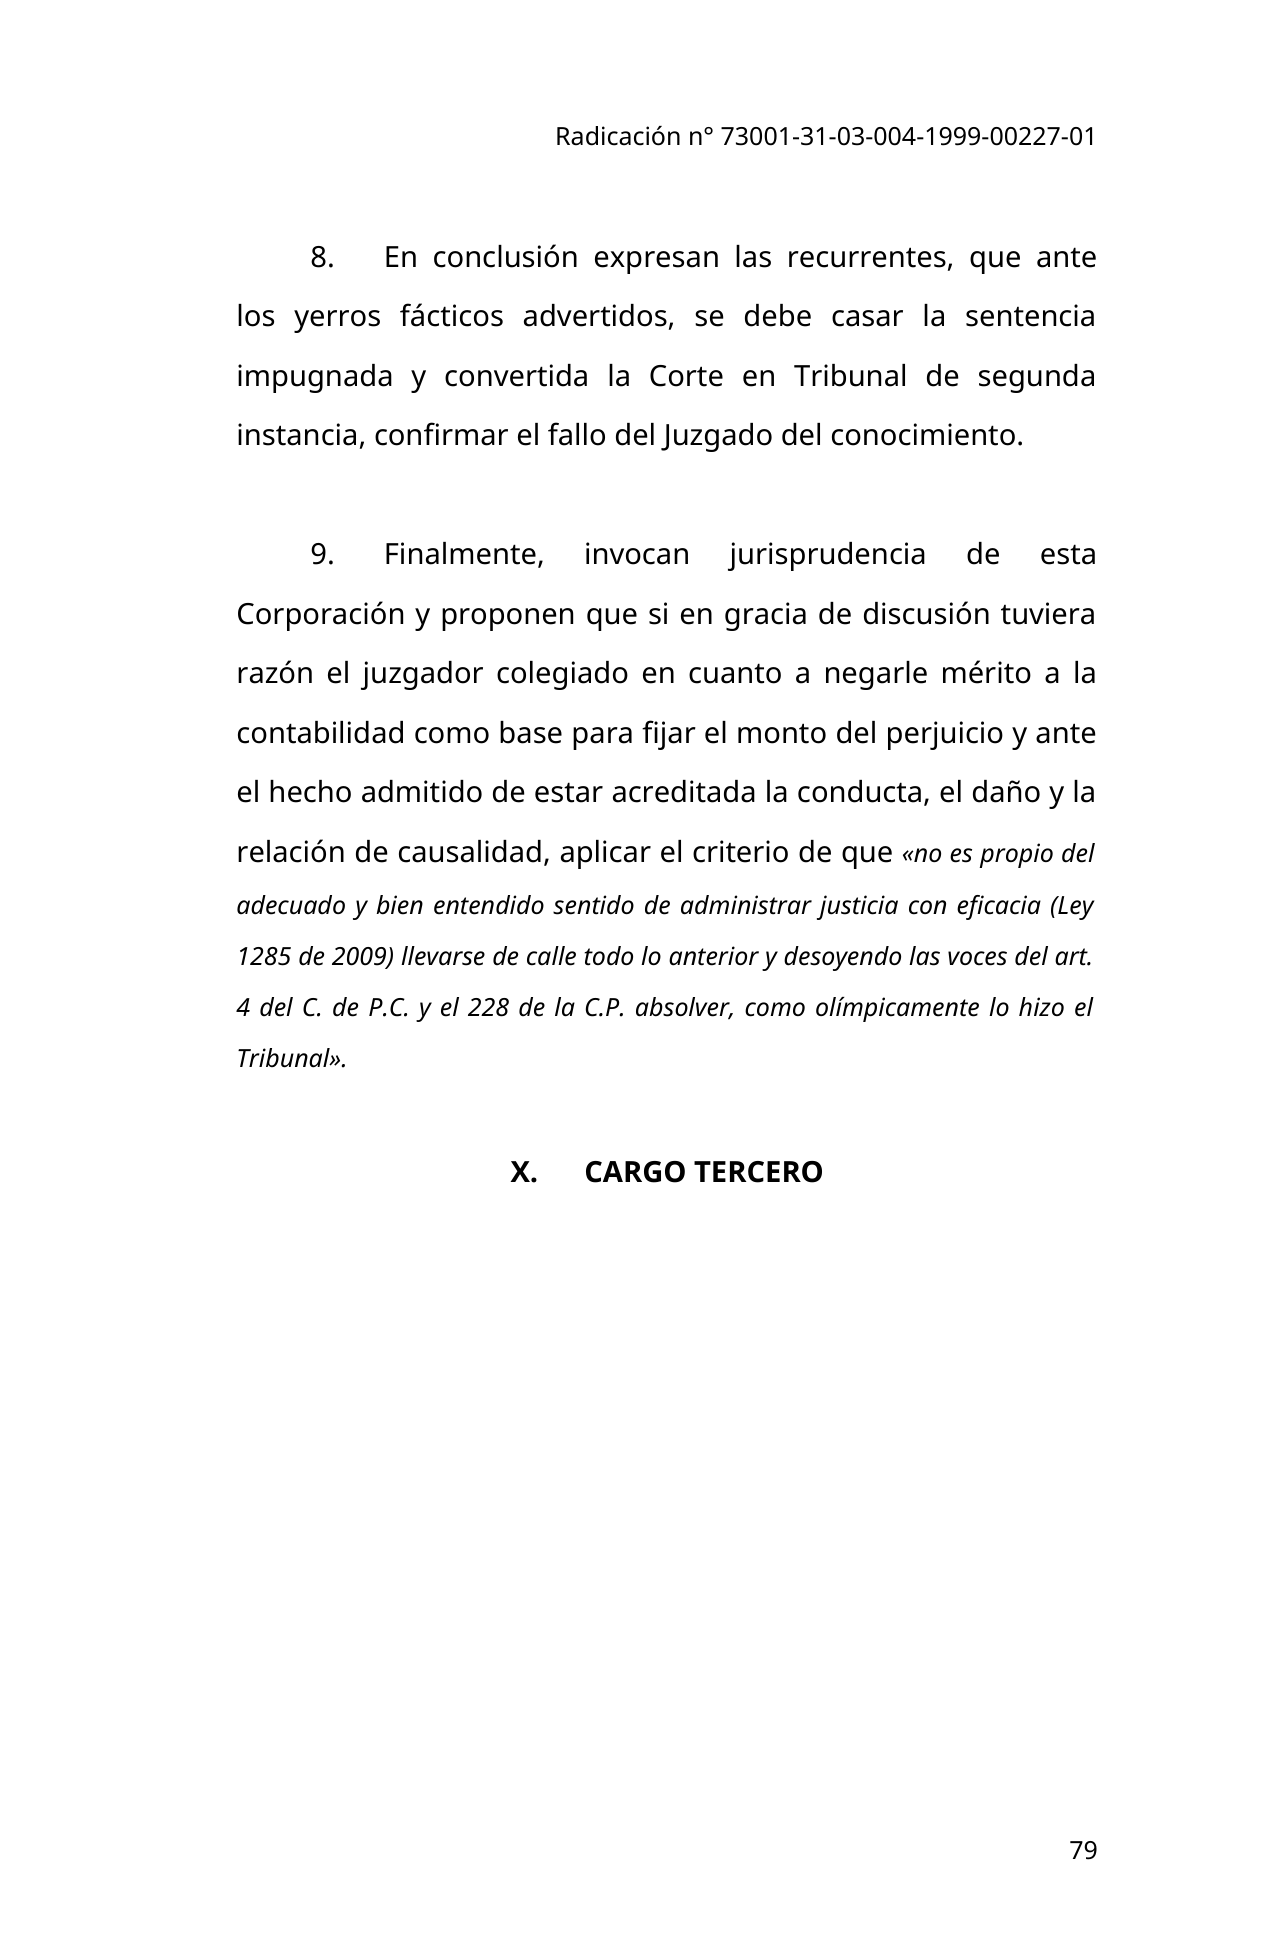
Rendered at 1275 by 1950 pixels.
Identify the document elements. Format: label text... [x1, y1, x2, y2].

text 8. En conclusión expresan las recurrentes, que ante los yerros fácticos advertidos, se debe casar la sentencia impugnada y convertida la Corte en Tribunal de segunda instancia, confirmar el fallo del Juzgado del conocimiento. [236, 236, 1098, 454]
text X. CARGO TERCERO [236, 1151, 1098, 1191]
text 9. Finalmente, invocan jurisprudencia de esta Corporación y proponen que si en gracia de discusión tuviera razón el juzgador colegiado en cuanto a negarle mérito a la contabilidad como base para fijar el monto del perjuicio y ante el hecho admitido de estar acreditada la conducta, el daño y la relación de causalidad, aplicar el criterio de que «no es propio del adecuado y bien entendido sentido de administrar justicia con eficacia (Ley 1285 de 2009) llevarse de calle todo lo anterior y desoyendo las voces del art. 4 del C. de P.C. y el 228 de la C.P. absolver, como olímpicamente lo hizo el Tribunal». [236, 534, 1098, 1075]
